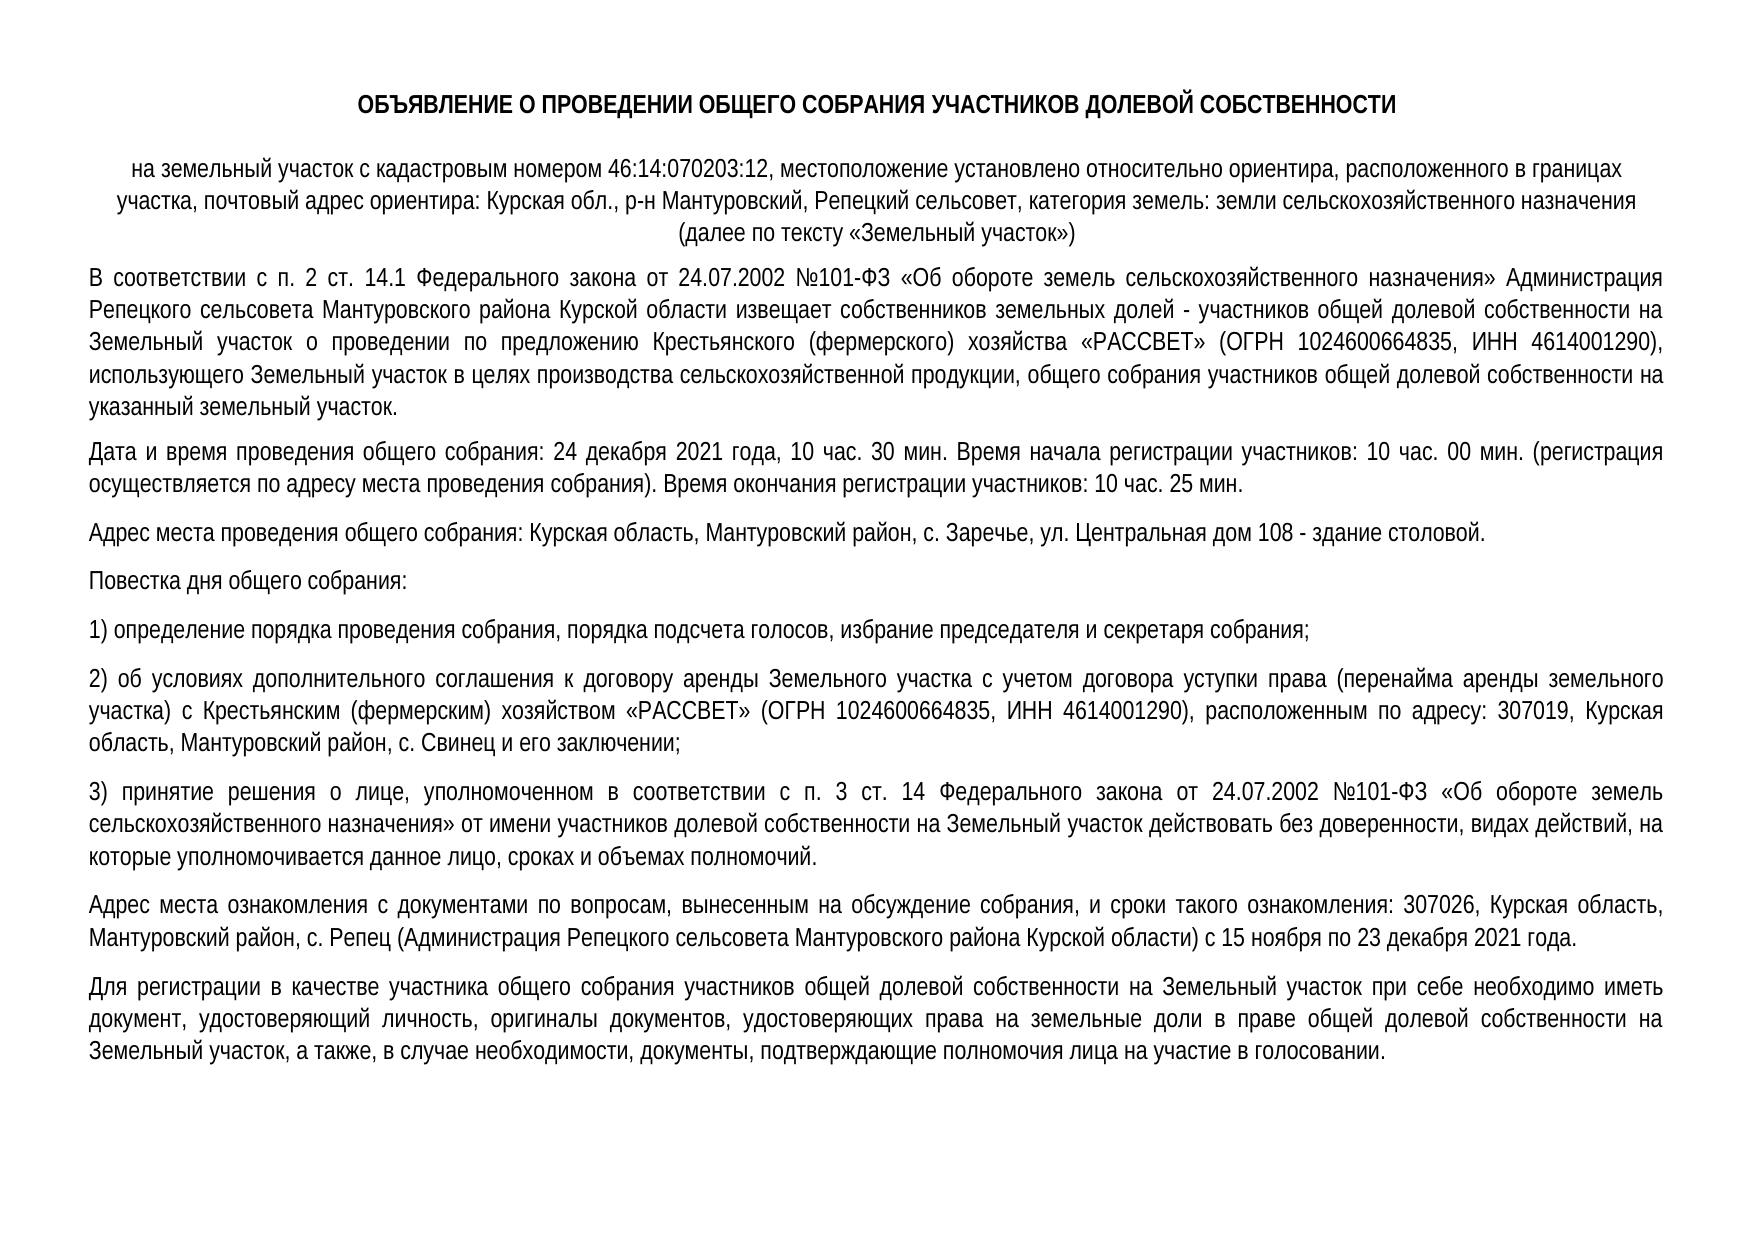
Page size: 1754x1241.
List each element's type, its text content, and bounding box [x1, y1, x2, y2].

text ОБЪЯВЛЕНИЕ О ПРОВЕДЕНИИ ОБЩЕГО СОБРАНИЯ УЧАСТНИКОВ ДОЛЕВОЙ СОБСТВЕННОСТИ [89, 89, 1665, 118]
text на земельный участок с кадастровым номером 46:14:070203:12, местоположение установлено относительно ориентира, расположенного в границах участка, почтовый адрес ориентира: Курская обл., р-н Мантуровский, Репецкий сельсовет, категория земель: земли сельскохозяйственного назначения (далее по тексту «Земельный участок») [89, 153, 1665, 247]
text Адрес места проведения общего собрания: Курская область, Мантуровский район, с. Заречье, ул. Центральная дом 108 - здание столовой. [89, 517, 1665, 546]
text Повестка дня общего собрания: [89, 565, 1665, 595]
text В соответствии с п. 2 ст. 14.1 Федерального закона от 24.07.2002 №101-ФЗ «Об обороте земель сельскохозяйственного назначения» Администрация Репецкого сельсовета Мантуровского района Курской области извещает собственников земельных долей - участников общей долевой собственности на Земельный участок о проведении по предложению Крестьянского (фермерского) хозяйства «РАССВЕТ» (ОГРН 1024600664835, ИНН 4614001290), использующего Земельный участок в целях производства сельскохозяйственной продукции, общего собрания участников общей долевой собственности на указанный земельный участок. [89, 262, 1665, 421]
text 1) определение порядка проведения собрания, порядка подсчета голосов, избрание председателя и секретаря собрания; [89, 614, 1665, 644]
text Для регистрации в качестве участника общего собрания участников общей долевой собственности на Земельный участок при себе необходимо иметь документ, удостоверяющий личность, оригиналы документов, удостоверяющих права на земельные доли в праве общей долевой собственности на Земельный участок, а также, в случае необходимости, документы, подтверждающие полномочия лица на участие в голосовании. [89, 971, 1665, 1065]
text Адрес места ознакомления с документами по вопросам, вынесенным на обсуждение собрания, и сроки такого ознакомления: 307026, Курская область, Мантуровский район, с. Репец (Администрация Репецкого сельсовета Мантуровского района Курской области) с 15 ноября по 23 декабря 2021 года. [89, 889, 1665, 952]
text Дата и время проведения общего собрания: 24 декабря 2021 года, 10 час. 30 мин. Время начала регистрации участников: 10 час. 00 мин. (регистрация осуществляется по адресу места проведения собрания). Время окончания регистрации участников: 10 час. 25 мин. [89, 436, 1665, 498]
text 3) принятие решения о лице, уполномоченном в соответствии с п. 3 ст. 14 Федерального закона от 24.07.2002 №101-ФЗ «Об обороте земель сельскохозяйственного назначения» от имени участников долевой собственности на Земельный участок действовать без доверенности, видах действий, на которые уполномочивается данное лицо, сроках и объемах полномочий. [89, 776, 1665, 871]
text 2) об условиях дополнительного соглашения к договору аренды Земельного участка с учетом договора уступки права (перенайма аренды земельного участка) с Крестьянским (фермерским) хозяйством «РАССВЕТ» (ОГРН 1024600664835, ИНН 4614001290), расположенным по адресу: 307019, Курская область, Мантуровский район, с. Свинец и его заключении; [89, 663, 1665, 757]
